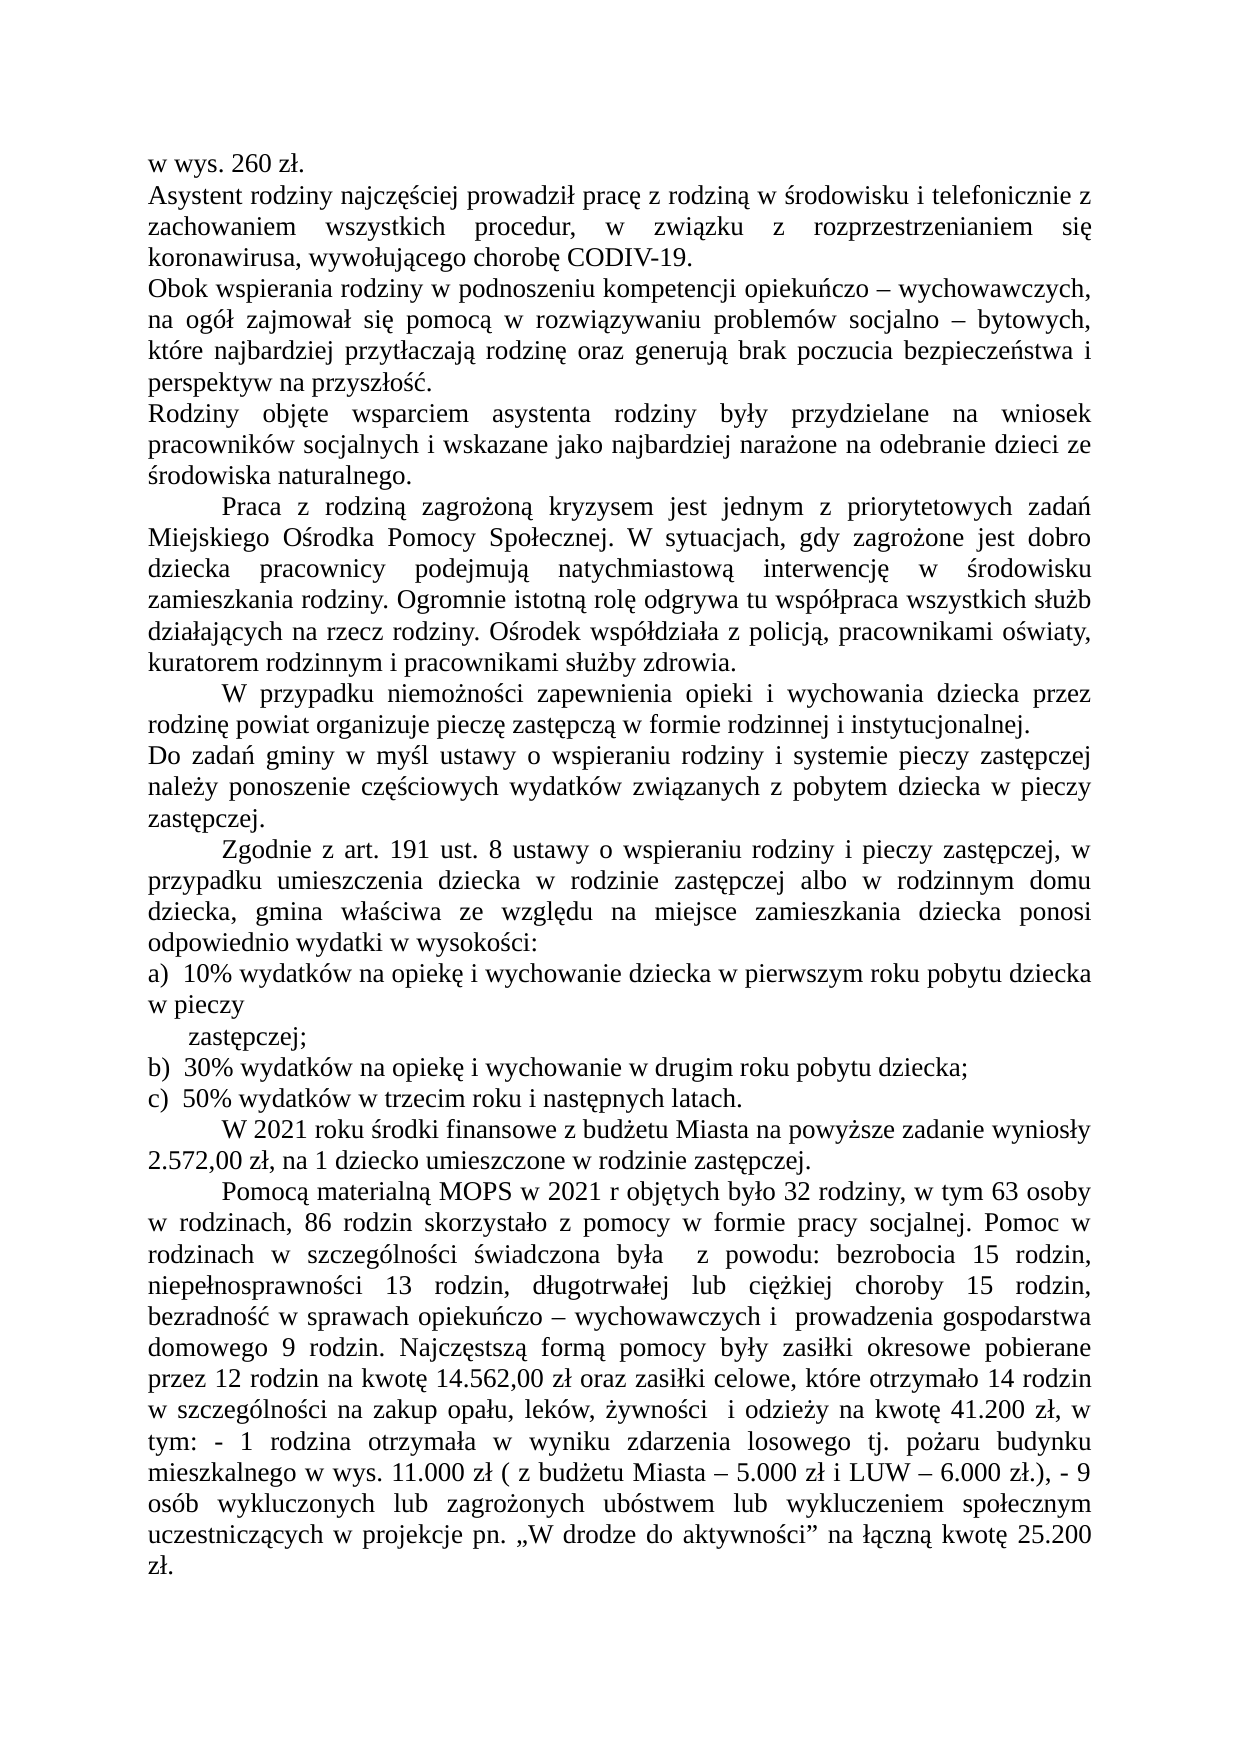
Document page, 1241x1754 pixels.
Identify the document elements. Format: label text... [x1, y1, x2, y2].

text a) 10% wydatków na opiekę i wychowanie dziecka w pierwszym roku pobytu dziecka w pieczy [148, 957, 1093, 1020]
text b) 30% wydatków na opiekę i wychowanie w drugim roku pobytu dziecka; [148, 1051, 1093, 1082]
text Do zadań gminy w myśl ustawy o wspieraniu rodziny i systemie pieczy zastępczej należy ponoszenie częściowych wydatków związanych z pobytem dziecka w pieczy zastępczej. [148, 739, 1093, 833]
text W 2021 roku środki finansowe z budżetu Miasta na powyższe zadanie wyniosły 2.572,00 zł, na 1 dziecko umieszczone w rodzinie zastępczej. [148, 1113, 1093, 1175]
text Zgodnie z art. 191 ust. 8 ustawy o wspieraniu rodziny i pieczy zastępczej, w przypadku umieszczenia dziecka w rodzinie zastępczej albo w rodzinnym domu dziecka, gmina właściwa ze względu na miejsce zamieszkania dziecka ponosi odpowiednio wydatki w wysokości: [148, 833, 1093, 957]
text Praca z rodziną zagrożoną kryzysem jest jednym z priorytetowych zadań Miejskiego Ośrodka Pomocy Społecznej. W sytuacjach, gdy zagrożone jest dobro dziecka pracownicy podejmują natychmiastową interwencję w środowisku zamieszkania rodziny. Ogromnie istotną rolę odgrywa tu współpraca wszystkich służb działających na rzecz rodziny. Ośrodek współdziała z policją, pracownikami oświaty, kuratorem rodzinnym i pracownikami służby zdrowia. [148, 490, 1093, 677]
text zastępczej; [148, 1020, 1093, 1051]
text W przypadku niemożności zapewnienia opieki i wychowania dziecka przez rodzinę powiat organizuje pieczę zastępczą w formie rodzinnej i instytucjonalnej. [148, 677, 1093, 739]
text c) 50% wydatków w trzecim roku i następnych latach. [148, 1082, 1093, 1113]
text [148, 148, 1093, 179]
text Rodziny objęte wsparciem asystenta rodziny były przydzielane na wniosek pracowników socjalnych i wskazane jako najbardziej narażone na odebranie dzieci ze środowiska naturalnego. [148, 397, 1093, 490]
text Obok wspierania rodziny w podnoszeniu kompetencji opiekuńczo – wychowawczych, na ogół zajmował się pomocą w rozwiązywaniu problemów socjalno – bytowych, które najbardziej przytłaczają rodzinę oraz generują brak poczucia bezpieczeństwa i perspektyw na przyszłość. [148, 272, 1093, 397]
text Pomocą materialną MOPS w 2021 r objętych było 32 rodziny, w tym 63 osoby w rodzinach, 86 rodzin skorzystało z pomocy w formie pracy socjalnej. Pomoc w rodzinach w szczególności świadczona była z powodu: bezrobocia 15 rodzin, niepełnosprawności 13 rodzin, długotrwałej lub ciężkiej choroby 15 rodzin, bezradność w sprawach opiekuńczo – wychowawczych i prowadzenia gospodarstwa domowego 9 rodzin. Najczęstszą formą pomocy były zasiłki okresowe pobierane przez 12 rodzin na kwotę 14.562,00 zł oraz zasiłki celowe, które otrzymało 14 rodzin w szczególności na zakup opału, leków, żywności i odzieży na kwotę 41.200 zł, w tym: - 1 rodzina otrzymała w wyniku zdarzenia losowego tj. pożaru budynku mieszkalnego w wys. 11.000 zł ( z budżetu Miasta – 5.000 zł i LUW – 6.000 zł.), - 9 osób wykluczonych lub zagrożonych ubóstwem lub wykluczeniem społecznym uczestniczących w projekcje pn. „W drodze do aktywności” na łączną kwotę 25.200 zł. [148, 1175, 1093, 1580]
text Asystent rodziny najczęściej prowadził pracę z rodziną w środowisku i telefonicznie z zachowaniem wszystkich procedur, w związku z rozprzestrzenianiem się koronawirusa, wywołującego chorobę CODIV-19. [148, 179, 1093, 272]
